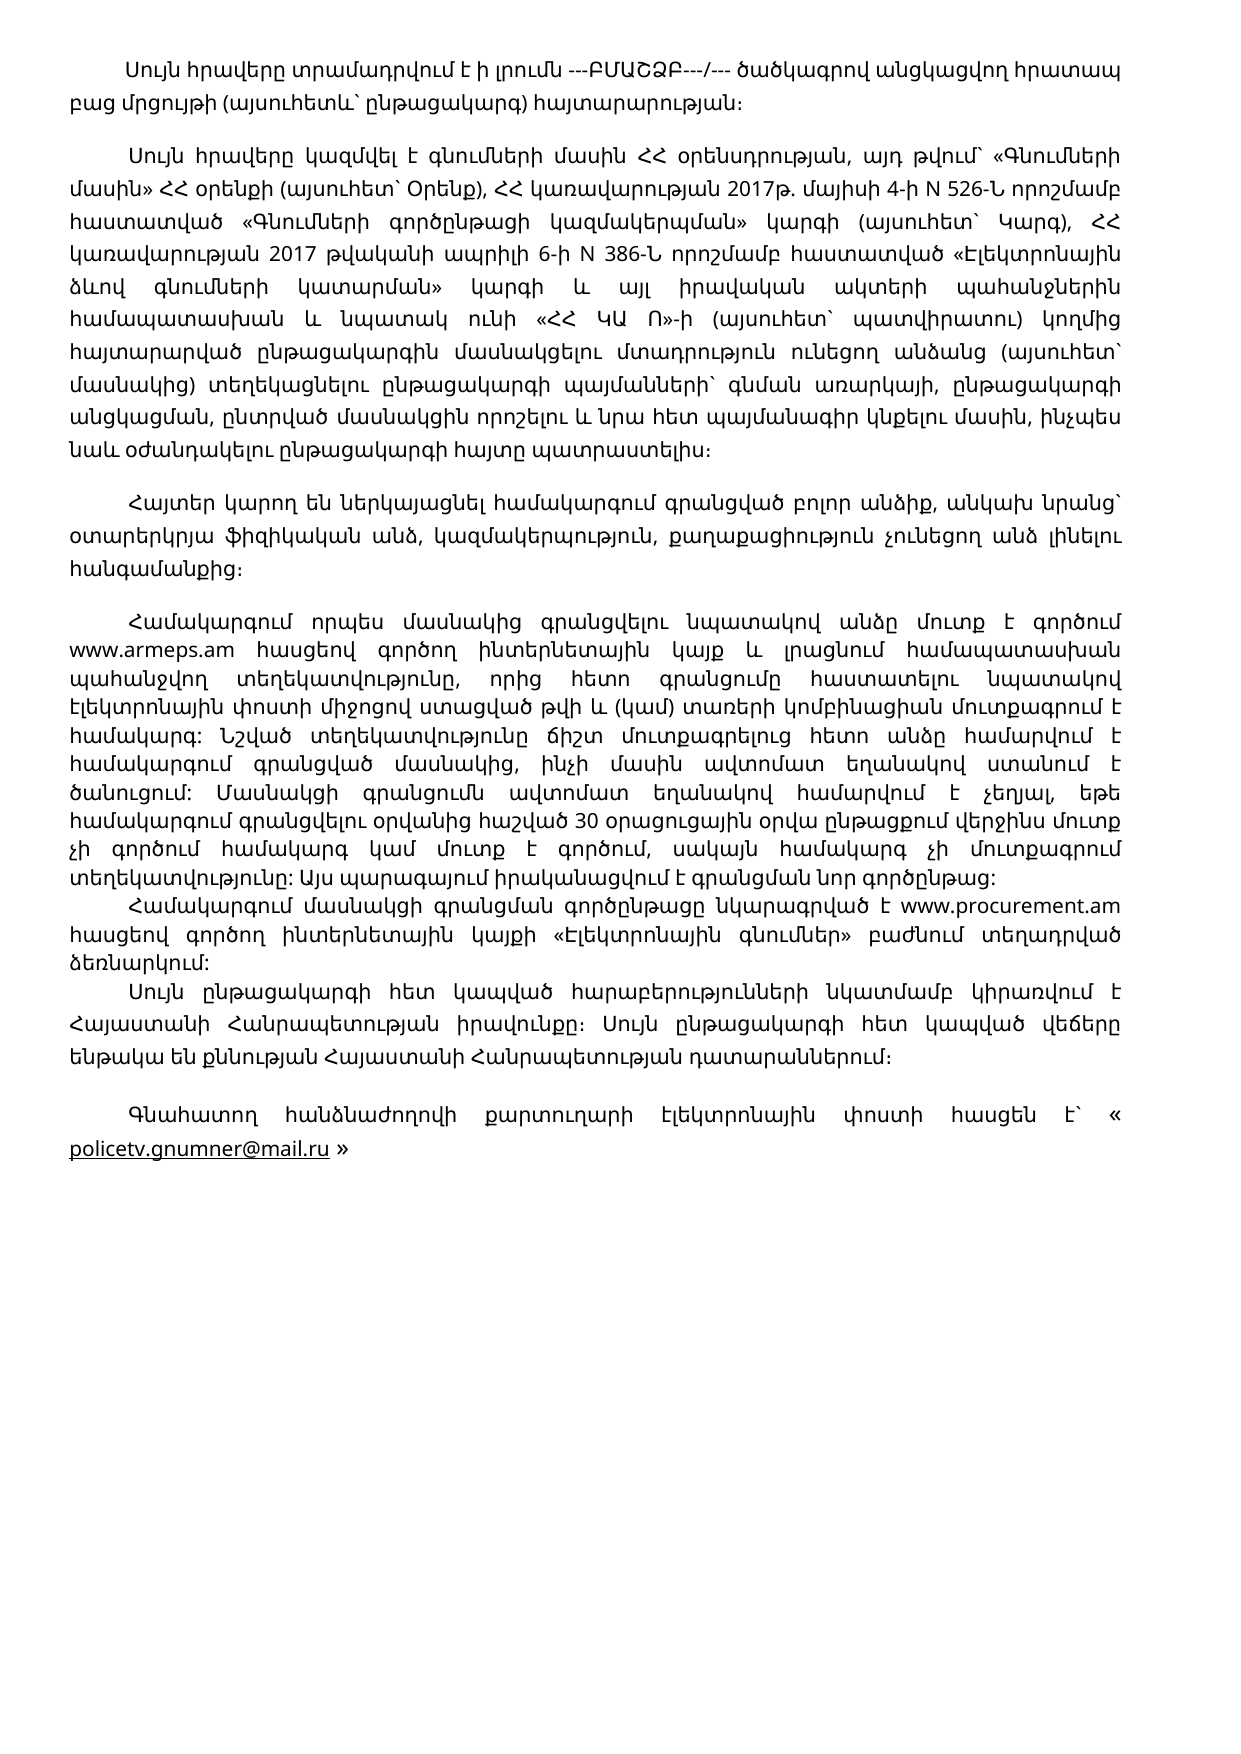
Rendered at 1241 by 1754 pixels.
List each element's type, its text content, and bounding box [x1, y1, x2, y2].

text Սույն հրավերը կազմվել է գնումների մասին ՀՀ օրենսդրության, այդ թվում` «Գնումների մասին» ՀՀ օրենքի (այսուհետ` Օրենք), ՀՀ կառավարության 2017թ. մայիսի 4-ի N 526-Ն որոշմամբ հաստատված «Գնումների գործընթացի կազմակերպման» կարգի (այսուհետ` Կարգ), ՀՀ կառավարության 2017 թվականի ապրիլի 6-ի N 386-Ն որոշմամբ հաստատված «Էլեկտրոնային ձևով գնումների կատարման» կարգի և այլ իրավական ակտերի պահանջներին համապատասխան և նպատակ ունի «ՀՀ ԿԱ Ո»-ի (այսուհետ` պատվիրատու) կողմից հայտարարված ընթացակարգին մասնակցելու մտադրություն ունեցող անձանց (այսուհետ` մասնակից) տեղեկացնելու ընթացակարգի պայմանների` գնման առարկայի, ընթացակարգի անցկացման, ընտրված մասնակցին որոշելու և նրա հետ պայմանագիր կնքելու մասին, ինչպես նաև օժանդակելու ընթացակարգի հայտը պատրաստելիս։ [69, 142, 1121, 463]
text Սույն հրավերը տրամադրվում է ի լրումն ---ԲՄԱՇՁԲ---/--- ծածկագրով անցկացվող հրատապ բաց մրցույթի (այսուհետև` ընթացակարգ) հայտարարության։ [69, 56, 1121, 117]
text Համակարգում որպես մասնակից գրանցվելու նպատակով անձը մուտք է գործում www.armeps.am հասցեով գործող ինտերնետային կայք և լրացնում համապատասխան պահանջվող տեղեկատվությունը, որից հետո գրանցումը հաստատելու նպատակով էլեկտրոնային փոստի միջոցով ստացված թվի և (կամ) տառերի կոմբինացիան մուտքագրում է համակարգ: Նշված տեղեկատվությունը ճիշտ մուտքագրելուց հետո անձը համարվում է համակարգում գրանցված մասնակից, ինչի մասին ավտոմատ եղանակով ստանում է ծանուցում: Մասնակցի գրանցումն ավտոմատ եղանակով համարվում է չեղյալ, եթե համակարգում գրանցվելու օրվանից հաշված 30 օրացուցային օրվա ընթացքում վերջինս մուտք չի գործում համակարգ կամ մուտք է գործում, սակայն համակարգ չի մուտքագրում տեղեկատվությունը: Այս պարագայում իրականացվում է գրանցման նոր գործընթաց: [69, 607, 1121, 891]
text Հայտեր կարող են ներկայացնել համակարգում գրանցված բոլոր անձիք, անկախ նրանց` օտարերկրյա ֆիզիկական անձ, կազմակերպություն, քաղաքացիություն չունեցող անձ լինելու հանգամանքից։ [69, 488, 1121, 582]
text Գնահատող հանձնաժողովի քարտուղարի էլեկտրոնային փոստի հասցեն է` « policetv.gnumner@mail.ru » [69, 1095, 1121, 1163]
text Սույն ընթացակարգի հետ կապված հարաբերությունների նկատմամբ կիրառվում է Հայաստանի Հանրապետության իրավունքը։ Սույն ընթացակարգի հետ կապված վեճերը ենթակա են քննության Հայաստանի Հանրապետության դատարաններում։ [69, 977, 1121, 1070]
text Համակարգում մասնակցի գրանցման գործընթացը նկարագրված է www.procurement.am հասցեով գործող ինտերնետային կայքի «Էլեկտրոնային գնումներ» բաժնում տեղադրված ձեռնարկում: [69, 891, 1121, 977]
